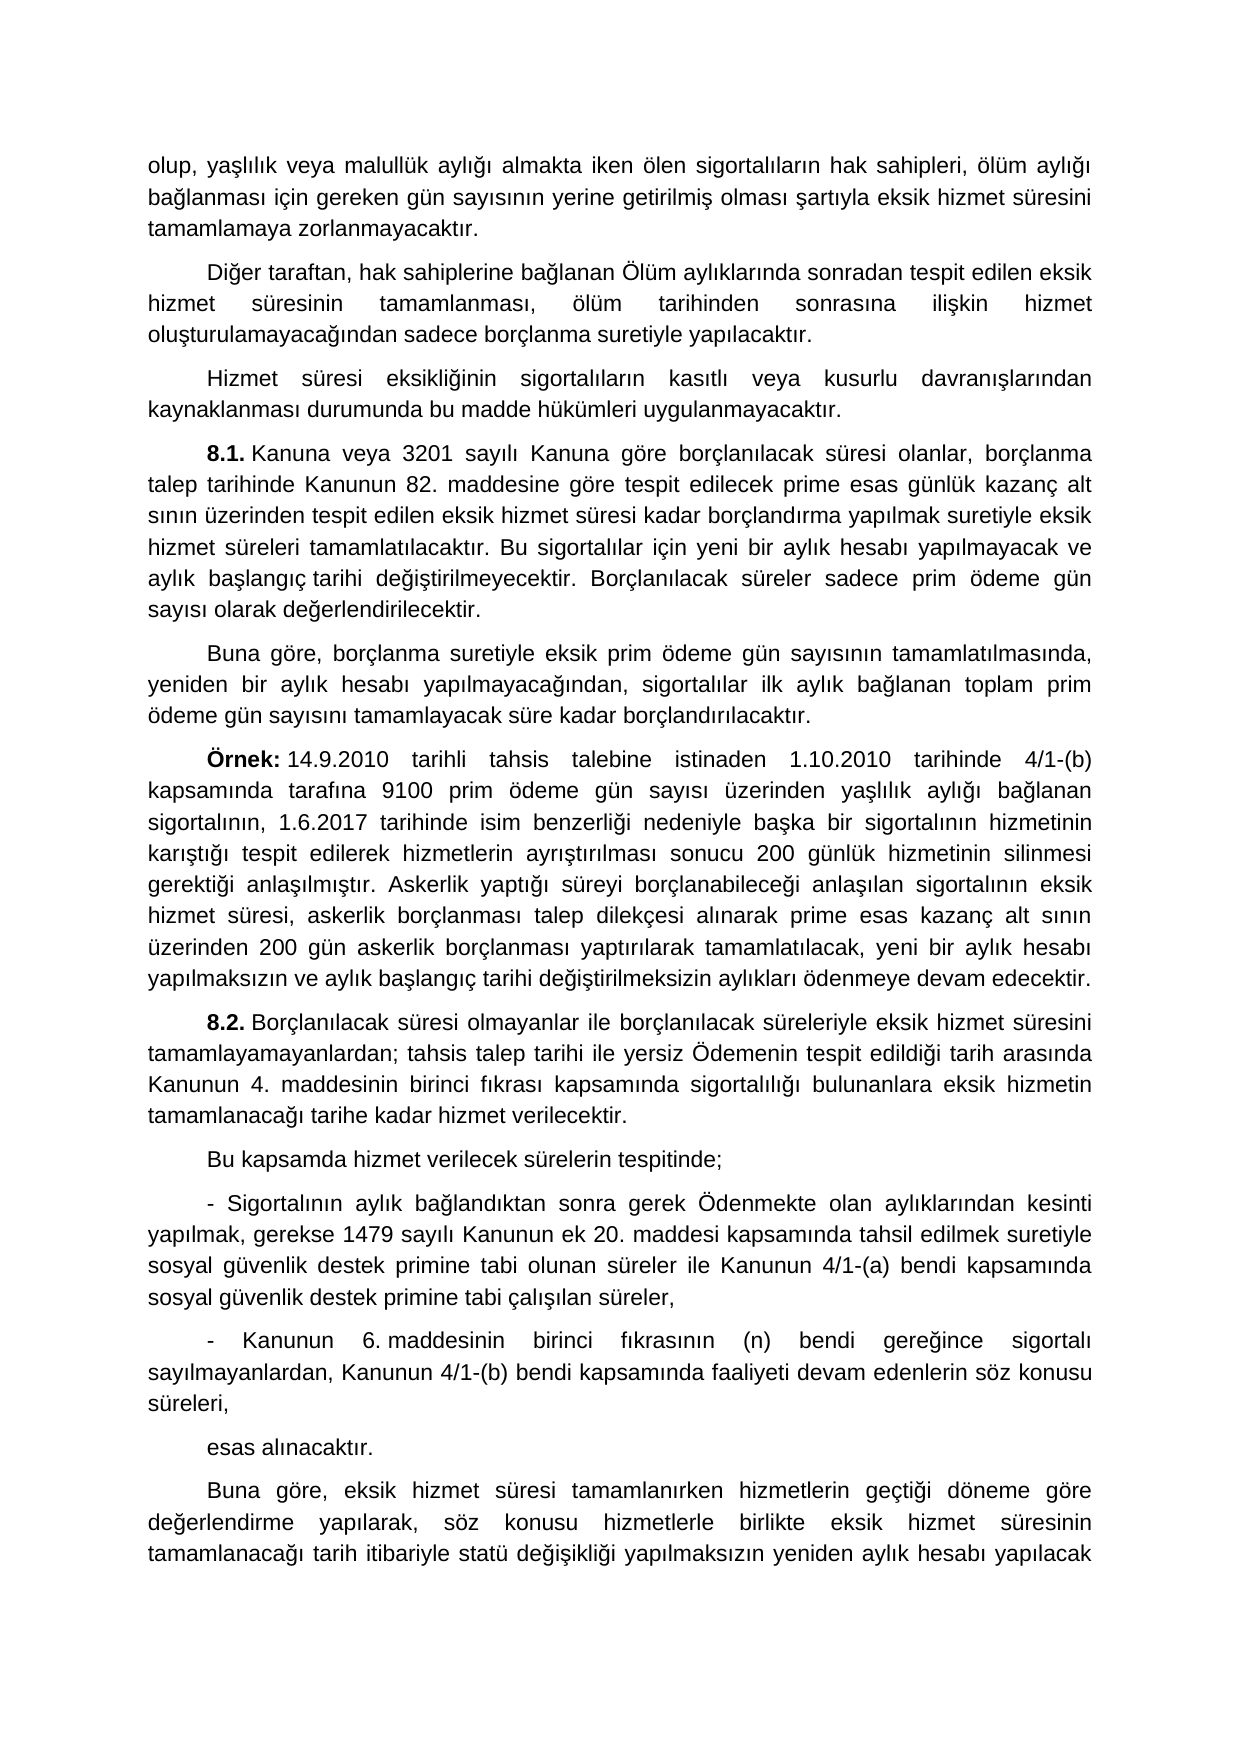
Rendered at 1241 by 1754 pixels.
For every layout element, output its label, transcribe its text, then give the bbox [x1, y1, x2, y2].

text Hizmet süresi eksikliğinin sigortalıların kasıtlı veya kusurlu davranışlarından kaynaklanması durumunda bu madde hükümleri uygulanmayacaktır. [148, 360, 1093, 423]
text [148, 1473, 1093, 1566]
text Bu kapsamda hizmet verilecek sürelerin tespitinde; [148, 1141, 1093, 1173]
text 8.1. Kanuna veya 3201 sayılı Kanuna göre borçlanılacak süresi olanlar, borçlanma talep tarihinde Kanunun 82. maddesine göre tespit edilecek prime esas günlük kazanç alt sının üzerinden tespit edilen eksik hizmet süresi kadar borçlandırma yapılmak suretiyle eksik hizmet süreleri tamamlatılacaktır. Bu sigortalılar için yeni bir aylık hesabı yapılmayacak ve aylık başlangıç tarihi değiştirilmeyecektir. Borçlanılacak süreler sadece prim ödeme gün sayısı olarak değerlendirilecektir. [148, 435, 1093, 623]
text Diğer taraftan, hak sahiplerine bağlanan Ölüm aylıklarında sonradan tespit edilen eksik hizmet süresinin tamamlanması, ölüm tarihinden sonrasına ilişkin hizmet oluşturulamayacağından sadece borçlanma suretiyle yapılacaktır. [148, 254, 1093, 348]
text - Sigortalının aylık bağlandıktan sonra gerek Ödenmekte olan aylıklarından kesinti yapılmak, gerekse 1479 sayılı Kanunun ek 20. maddesi kapsamında tahsil edilmek suretiyle sosyal güvenlik destek primine tabi olunan süreler ile Kanunun 4/1-(a) bendi kapsamında sosyal güvenlik destek primine tabi çalışılan süreler, [148, 1185, 1093, 1310]
text esas alınacaktır. [148, 1429, 1093, 1460]
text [148, 148, 1093, 241]
text - Kanunun 6. maddesinin birinci fıkrasının (n) bendi gereğince sigortalı sayılmayanlardan, Kanunun 4/1-(b) bendi kapsamında faaliyeti devam edenlerin söz konusu süreleri, [148, 1323, 1093, 1416]
text Buna göre, borçlanma suretiyle eksik prim ödeme gün sayısının tamamlatılmasında, yeniden bir aylık hesabı yapılmayacağından, sigortalılar ilk aylık bağlanan toplam prim ödeme gün sayısını tamamlayacak süre kadar borçlandırılacaktır. [148, 635, 1093, 729]
text 8.2. Borçlanılacak süresi olmayanlar ile borçlanılacak süreleriyle eksik hizmet süresini tamamlayamayanlardan; tahsis talep tarihi ile yersiz Ödemenin tespit edildiği tarih arasında Kanunun 4. maddesinin birinci fıkrası kapsamında sigortalılığı bulunanlara eksik hizmetin tamamlanacağı tarihe kadar hizmet verilecektir. [148, 1004, 1093, 1129]
text Örnek: 14.9.2010 tarihli tahsis talebine istinaden 1.10.2010 tarihinde 4/1-(b) kapsamında tarafına 9100 prim ödeme gün sayısı üzerinden yaşlılık aylığı bağlanan sigortalının, 1.6.2017 tarihinde isim benzerliği nedeniyle başka bir sigortalının hizmetinin karıştığı tespit edilerek hizmetlerin ayrıştırılması sonucu 200 günlük hizmetinin silinmesi gerektiği anlaşılmıştır. Askerlik yaptığı süreyi borçlanabileceği anlaşılan sigortalının eksik hizmet süresi, askerlik borçlanması talep dilekçesi alınarak prime esas kazanç alt sının üzerinden 200 gün askerlik borçlanması yaptırılarak tamamlatılacak, yeni bir aylık hesabı yapılmaksızın ve aylık başlangıç tarihi değiştirilmeksizin aylıkları ödenmeye devam edecektir. [148, 741, 1093, 991]
